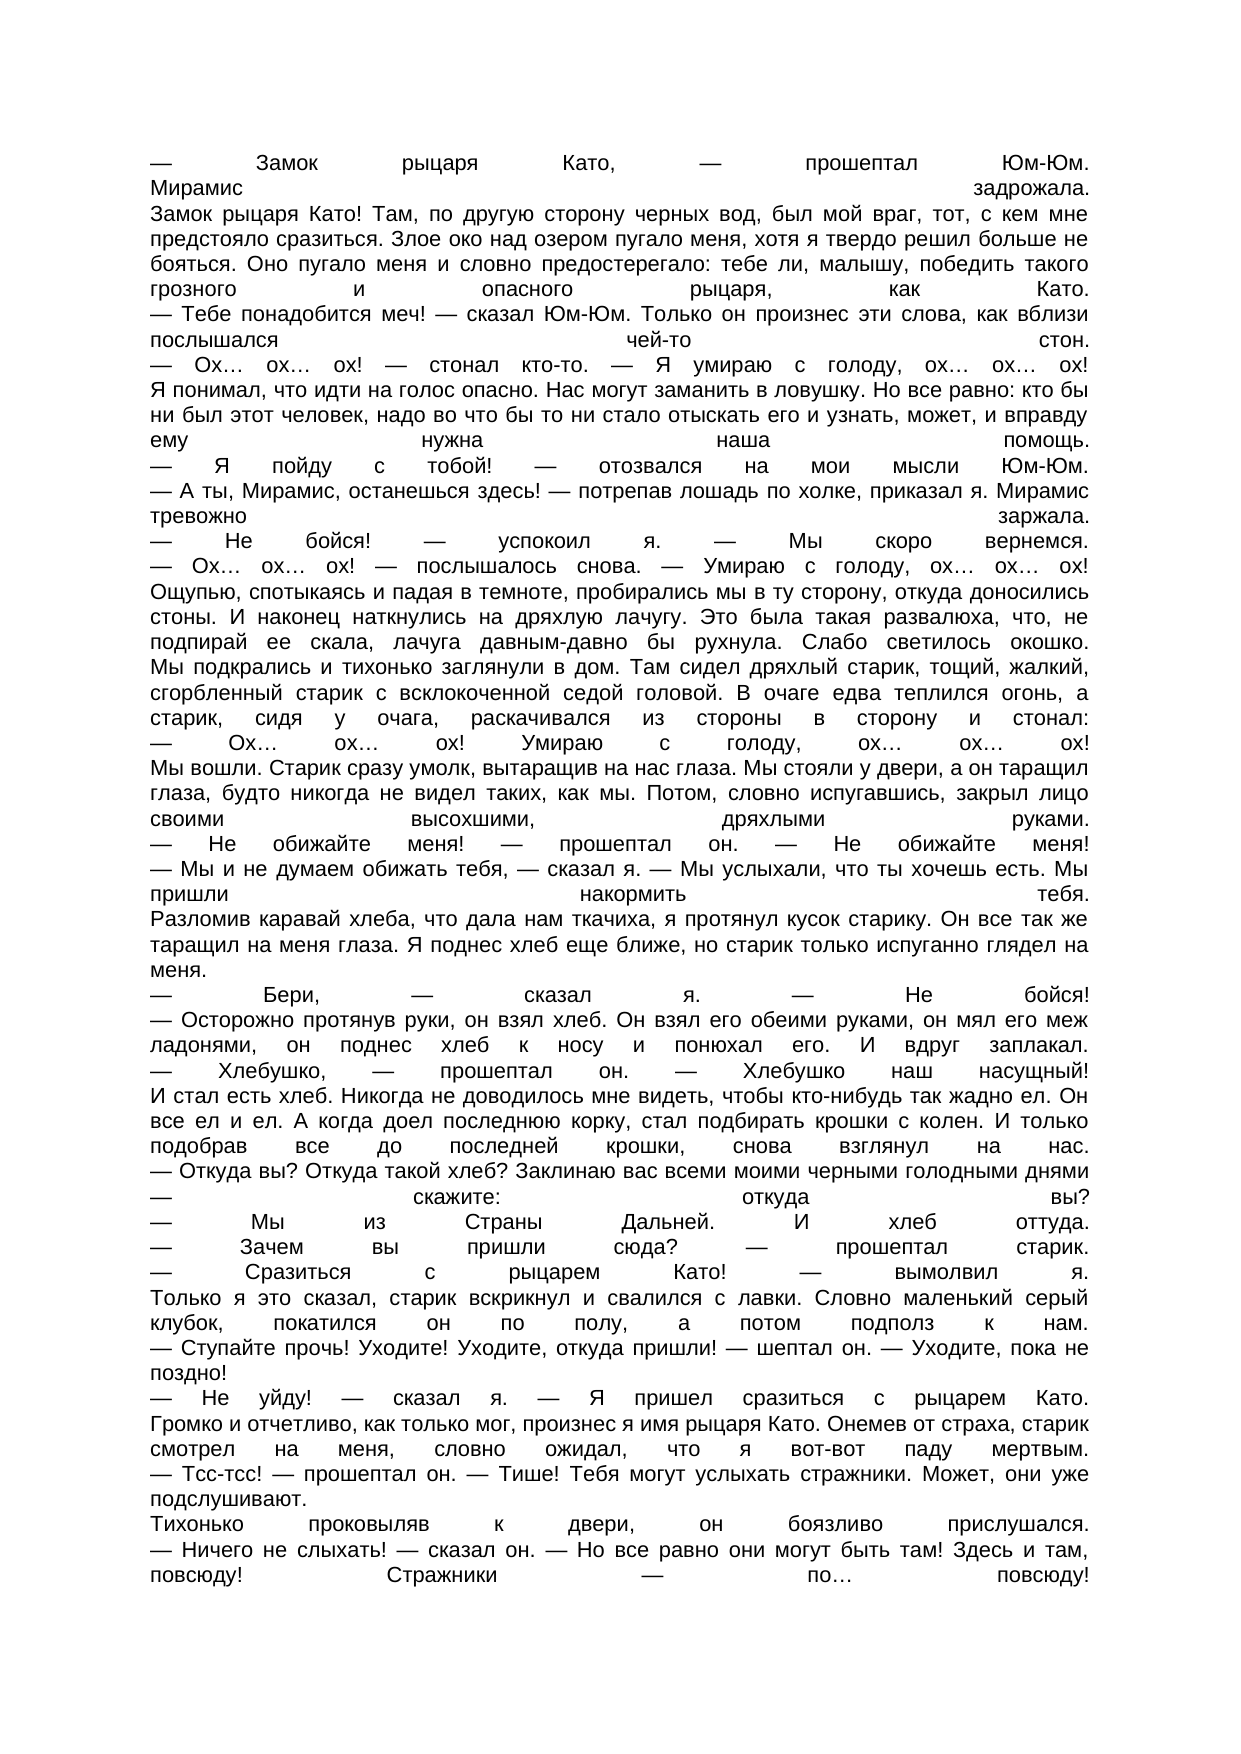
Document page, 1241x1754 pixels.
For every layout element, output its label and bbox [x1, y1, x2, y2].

text [150, 150, 1090, 1587]
